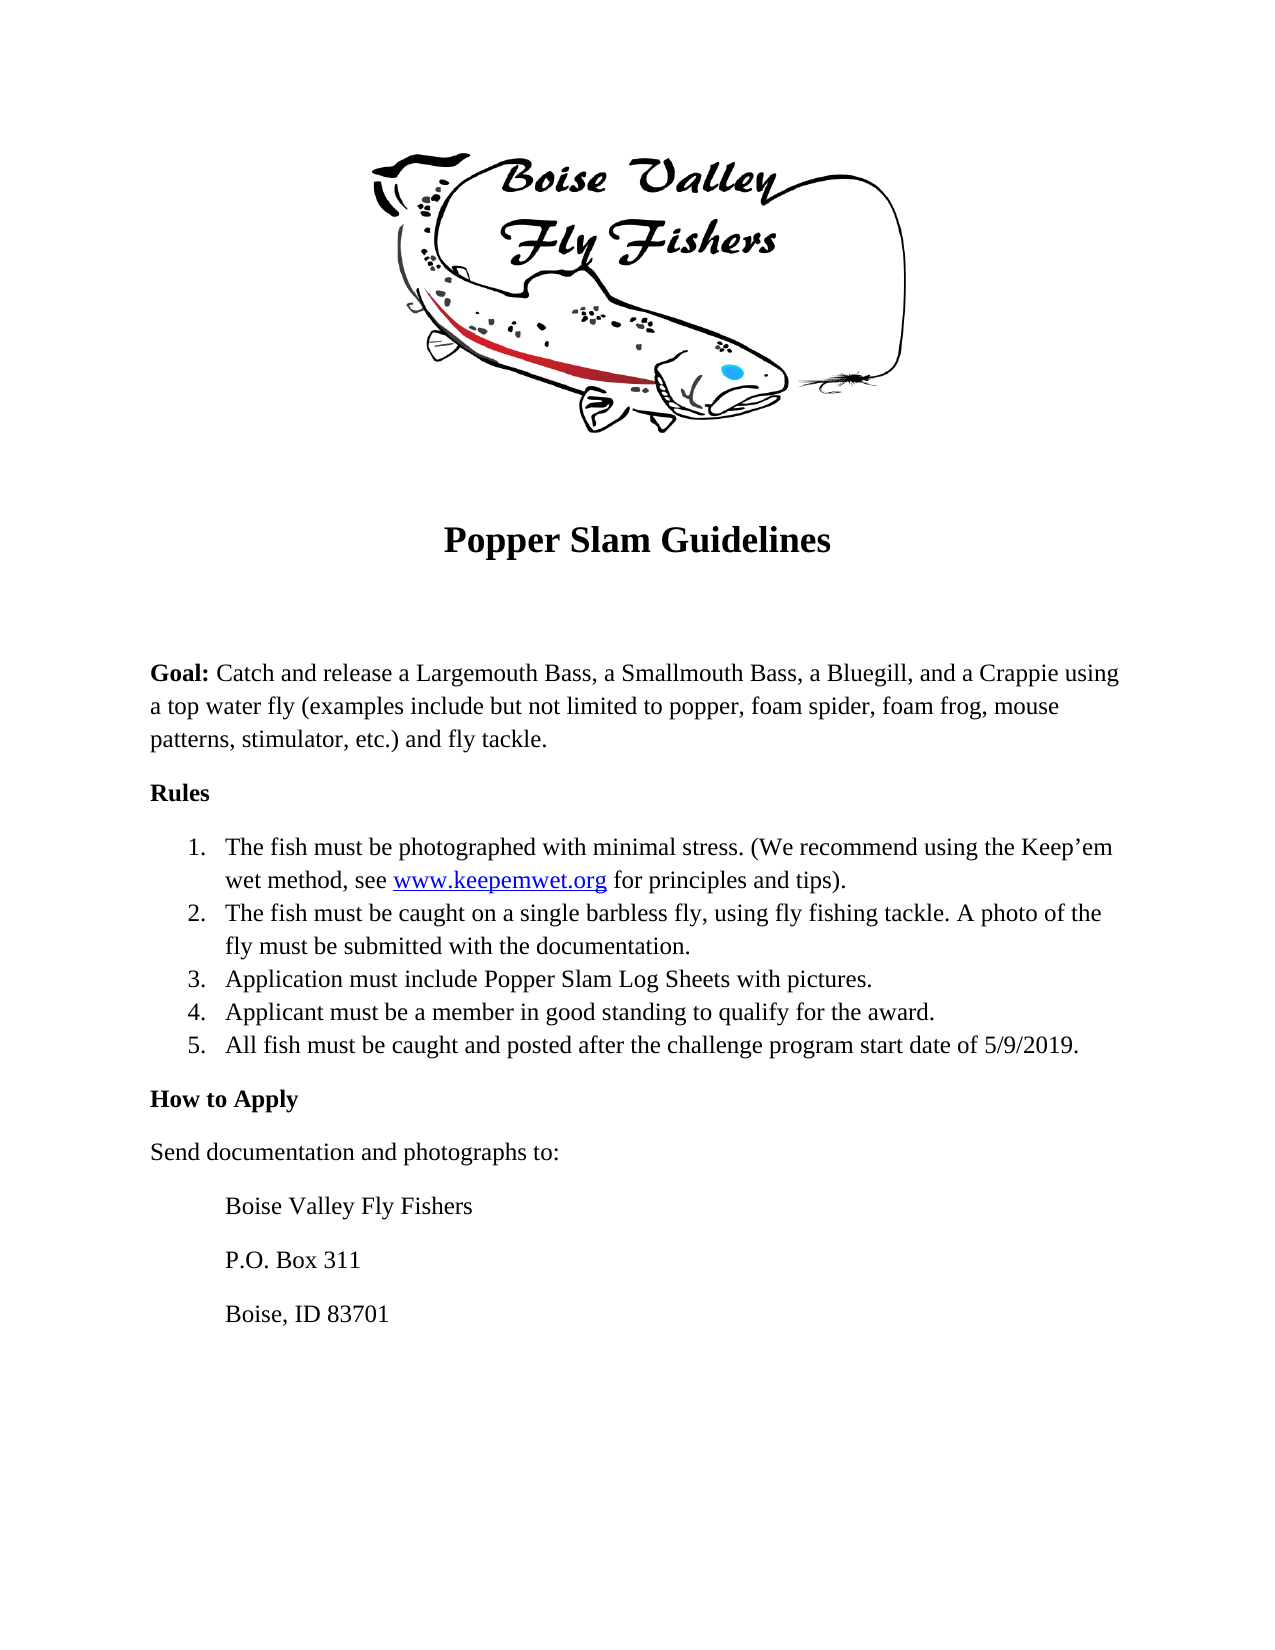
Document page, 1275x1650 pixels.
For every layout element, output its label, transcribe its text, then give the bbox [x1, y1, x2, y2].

text Boise, ID 83701 [150, 1299, 1125, 1328]
text Rules [150, 778, 1125, 807]
list The fish must be caught on a single barbless fly, using fly fishing tackle. A photo of the fly must be submitted with the documentation. [187, 898, 1125, 959]
list Boise Valley Fly Fishers [225, 1191, 1125, 1220]
list Applicant must be a member in good standing to qualify for the award. [187, 997, 1125, 1026]
text How to Apply [150, 1084, 1125, 1112]
list Application must include Popper Slam Log Sheets with pictures. [187, 964, 1125, 992]
text Send documentation and photographs to: [150, 1137, 1125, 1166]
text Popper Slam Guidelines [150, 517, 1125, 560]
picture [361, 150, 914, 439]
text P.O. Box 311 [150, 1245, 1125, 1274]
text Goal: Catch and release a Largemouth Bass, a Smallmouth Bass, a Bluegill, and a Crappie using a top water fly (examples include but not limited to popper, foam spider, foam frog, mouse patterns, stimulator, etc.) and fly tackle. [150, 658, 1125, 753]
list The fish must be photographed with minimal stress. (We recommend using the Keep’em wet method, see www.keepemwet.org for principles and tips). [187, 832, 1125, 893]
list All fish must be caught and posted after the challenge program start date of 5/9/2019. [187, 1030, 1125, 1058]
